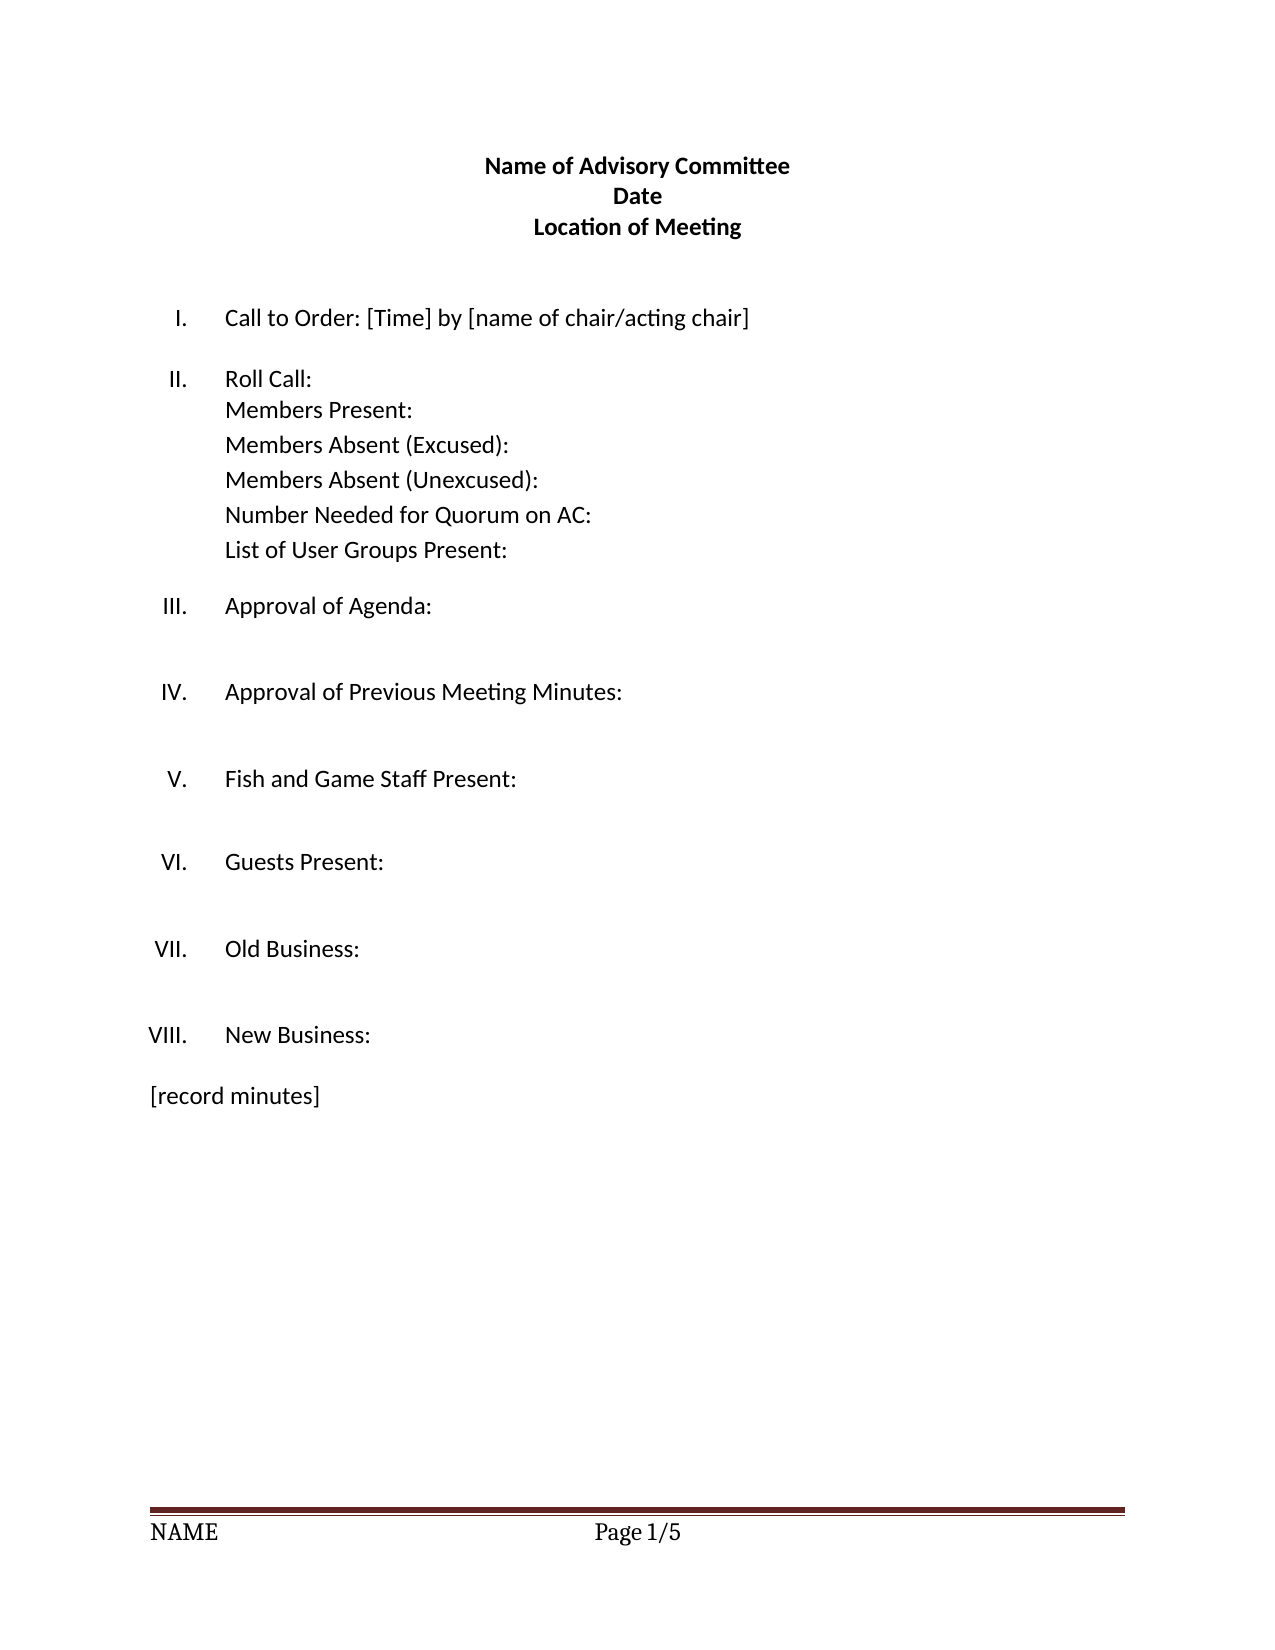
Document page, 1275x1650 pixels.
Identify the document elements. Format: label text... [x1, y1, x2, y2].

list Fish and Game Staff Present: [187, 763, 1125, 793]
list New Business: [187, 1019, 1125, 1050]
list Approval of Previous Meeting Minutes: [187, 676, 1125, 707]
list Members Absent (Unexcused): [225, 464, 1125, 495]
text [record minutes] [150, 1080, 1125, 1111]
text Date [150, 181, 1125, 211]
list Approval of Agenda: [187, 590, 1125, 621]
text Location of Meeting [150, 211, 1125, 242]
list Number Needed for Quorum on AC: [225, 499, 1125, 530]
list List of User Groups Present: [225, 534, 1125, 565]
list Members Absent (Excused): [225, 429, 1125, 460]
list Call to Order: [Time] by [name of chair/acting chair] [187, 303, 1125, 333]
list Roll Call: [187, 364, 1125, 394]
list Guests Present: [187, 847, 1125, 877]
list Members Present: [225, 394, 1125, 425]
text Name of Advisory Committee [150, 150, 1125, 181]
list Old Business: [187, 933, 1125, 963]
